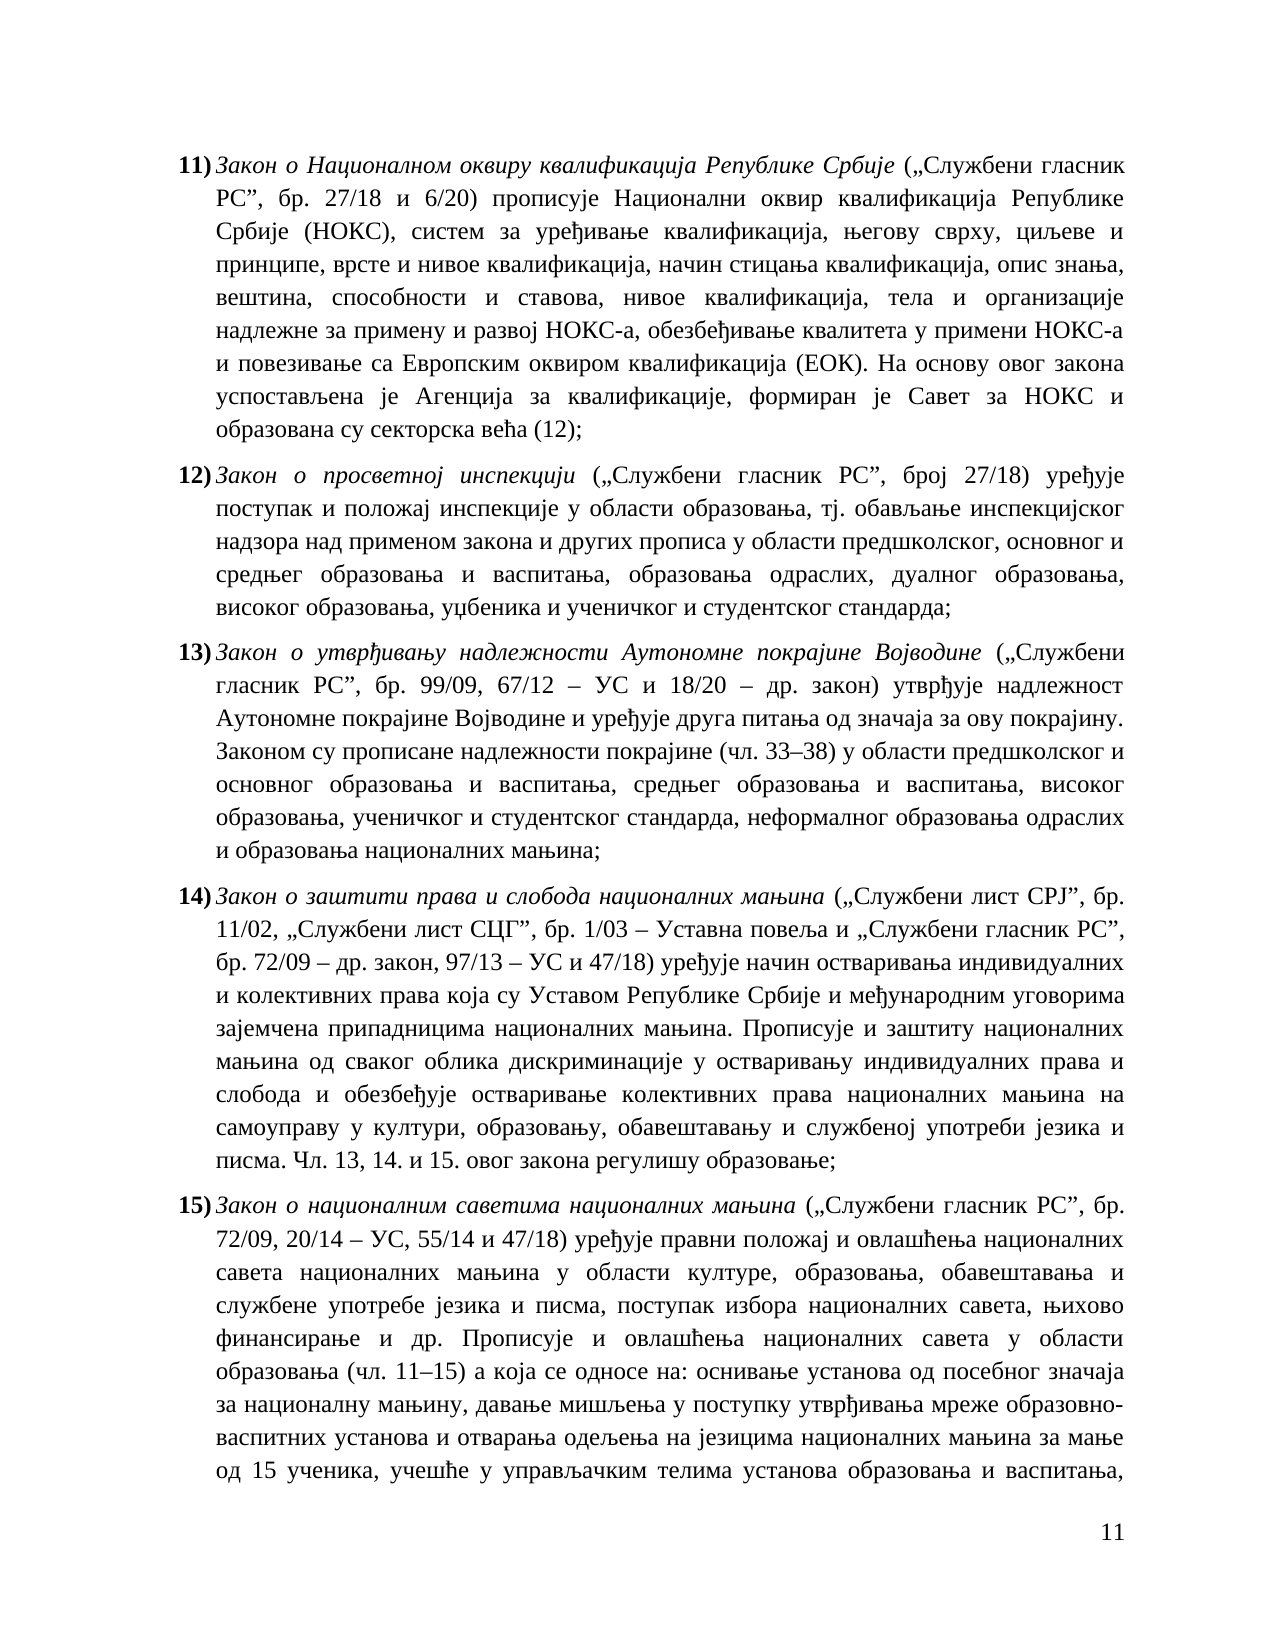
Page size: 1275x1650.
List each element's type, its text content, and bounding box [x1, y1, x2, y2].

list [178, 1191, 1125, 1483]
list Закон о заштити права и слобода националних мањина („Службени лист СРЈ”, бр. 11/02, „Службени лист СЦГ”, бр. 1/03 – Уставна повеља и „Службени гласник РС”, бр. 72/09 – др. закон, 97/13 – УС и 47/18) уређује начин остваривања индивидуалних и колективних права која су Уставом Републике Србије и међународним уговорима зајемчена припадницима националних мањина. Прописује и заштиту националних мањина од сваког облика дискриминације у остваривању индивидуалних права и слобода и обезбеђује остваривање колективних права националних мањина на самоуправу у култури, образовању, обавештавању и службеној употреби језика и писма. Чл. 13, 14. и 15. овог закона регулишу образовање; [178, 881, 1125, 1174]
list Закон о просветној инспекцији („Службени гласник РС”, број 27/18) уређује поступак и положај инспекције у области образовања, тј. обављање инспекцијског надзора над применом закона и других прописа у области предшколског, основног и средњег образовања и васпитања, образовања одраслих, дуалног образовања, високог образовања, уџбеника и ученичког и студентског стандарда; [178, 460, 1125, 621]
list Закон о Националном оквиру квалификација Републике Србије („Службени гласник РС”, бр. 27/18 и 6/20) прописује Национални оквир квалификација Републике Србије (НОКС), систем за уређивање квалификација, његову сврху, циљеве и принципе, врсте и нивое квалификација, начин стицања квалификација, опис знања, вештина, способности и ставова, нивое квалификација, тела и организације надлежне за примену и развој НОКС-а, обезбеђивање квалитета у примени НОКС-а и повезивање са Европским оквиром квалификација (ЕОК). На основу овог закона успостављена је Агенција за квалификације, формиран је Савет за НОКС и образована су секторска већа (12); [178, 150, 1125, 443]
list Закон о утврђивању надлежности Аутономне покрајине Војводине („Службени гласник РС”, бр. 99/09, 67/12 – УС и 18/20 – др. закон) утврђује надлежност Аутономне покрајине Војводине и уређује друга питања од значаја за ову покрајину. Законом су прописане надлежности покрајине (чл. 33–38) у области предшколског и основног образовања и васпитања, средњег образовања и васпитања, високог образовања, ученичког и студентског стандарда, неформалног образовања одраслих и образовања националних мањина; [178, 637, 1125, 864]
